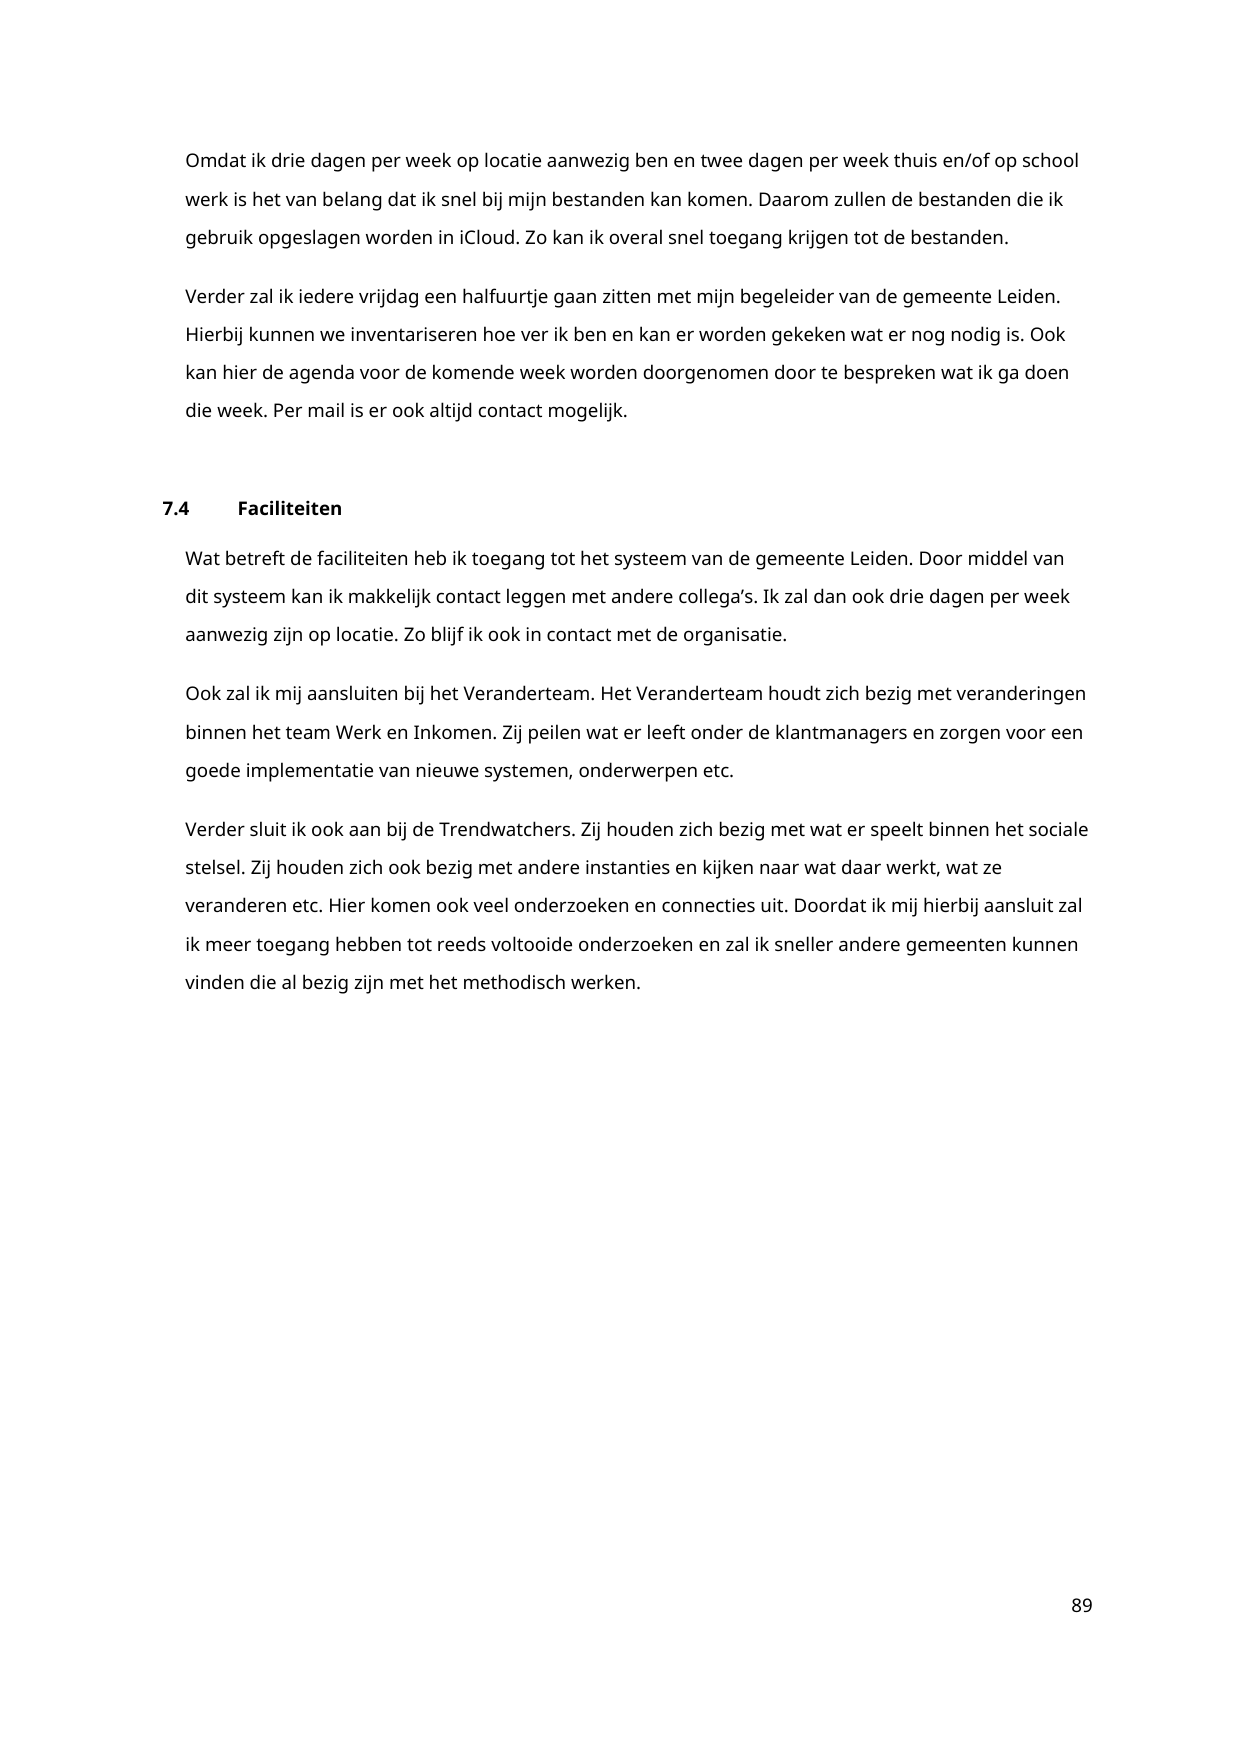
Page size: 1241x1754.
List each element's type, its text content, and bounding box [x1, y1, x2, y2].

list Faciliteiten [162, 495, 1093, 521]
text Ook zal ik mij aansluiten bij het Veranderteam. Het Veranderteam houdt zich bezig met veranderingen binnen het team Werk en Inkomen. Zij peilen wat er leeft onder de klantmanagers en zorgen voor een goede implementatie van nieuwe systemen, onderwerpen etc. [185, 681, 1093, 783]
text Verder sluit ik ook aan bij de Trendwatchers. Zij houden zich bezig met wat er speelt binnen het sociale stelsel. Zij houden zich ook bezig met andere instanties en kijken naar wat daar werkt, wat ze veranderen etc. Hier komen ook veel onderzoeken en connecties uit. Doordat ik mij hierbij aansluit zal ik meer toegang hebben tot reeds voltooide onderzoeken en zal ik sneller andere gemeenten kunnen vinden die al bezig zijn met het methodisch werken. [185, 816, 1093, 995]
text Omdat ik drie dagen per week op locatie aanwezig ben en twee dagen per week thuis en/of op school werk is het van belang dat ik snel bij mijn bestanden kan komen. Daarom zullen de bestanden die ik gebruik opgeslagen worden in iCloud. Zo kan ik overal snel toegang krijgen tot de bestanden. [185, 148, 1093, 249]
text Wat betreft de faciliteiten heb ik toegang tot het systeem van de gemeente Leiden. Door middel van dit systeem kan ik makkelijk contact leggen met andere collega’s. Ik zal dan ook drie dagen per week aanwezig zijn op locatie. Zo blijf ik ook in contact met de organisatie. [185, 545, 1093, 647]
text Verder zal ik iedere vrijdag een halfuurtje gaan zitten met mijn begeleider van de gemeente Leiden. Hierbij kunnen we inventariseren hoe ver ik ben en kan er worden gekeken wat er nog nodig is. Ook kan hier de agenda voor de komende week worden doorgenomen door te bespreken wat ik ga doen die week. Per mail is er ook altijd contact mogelijk. [185, 283, 1093, 423]
